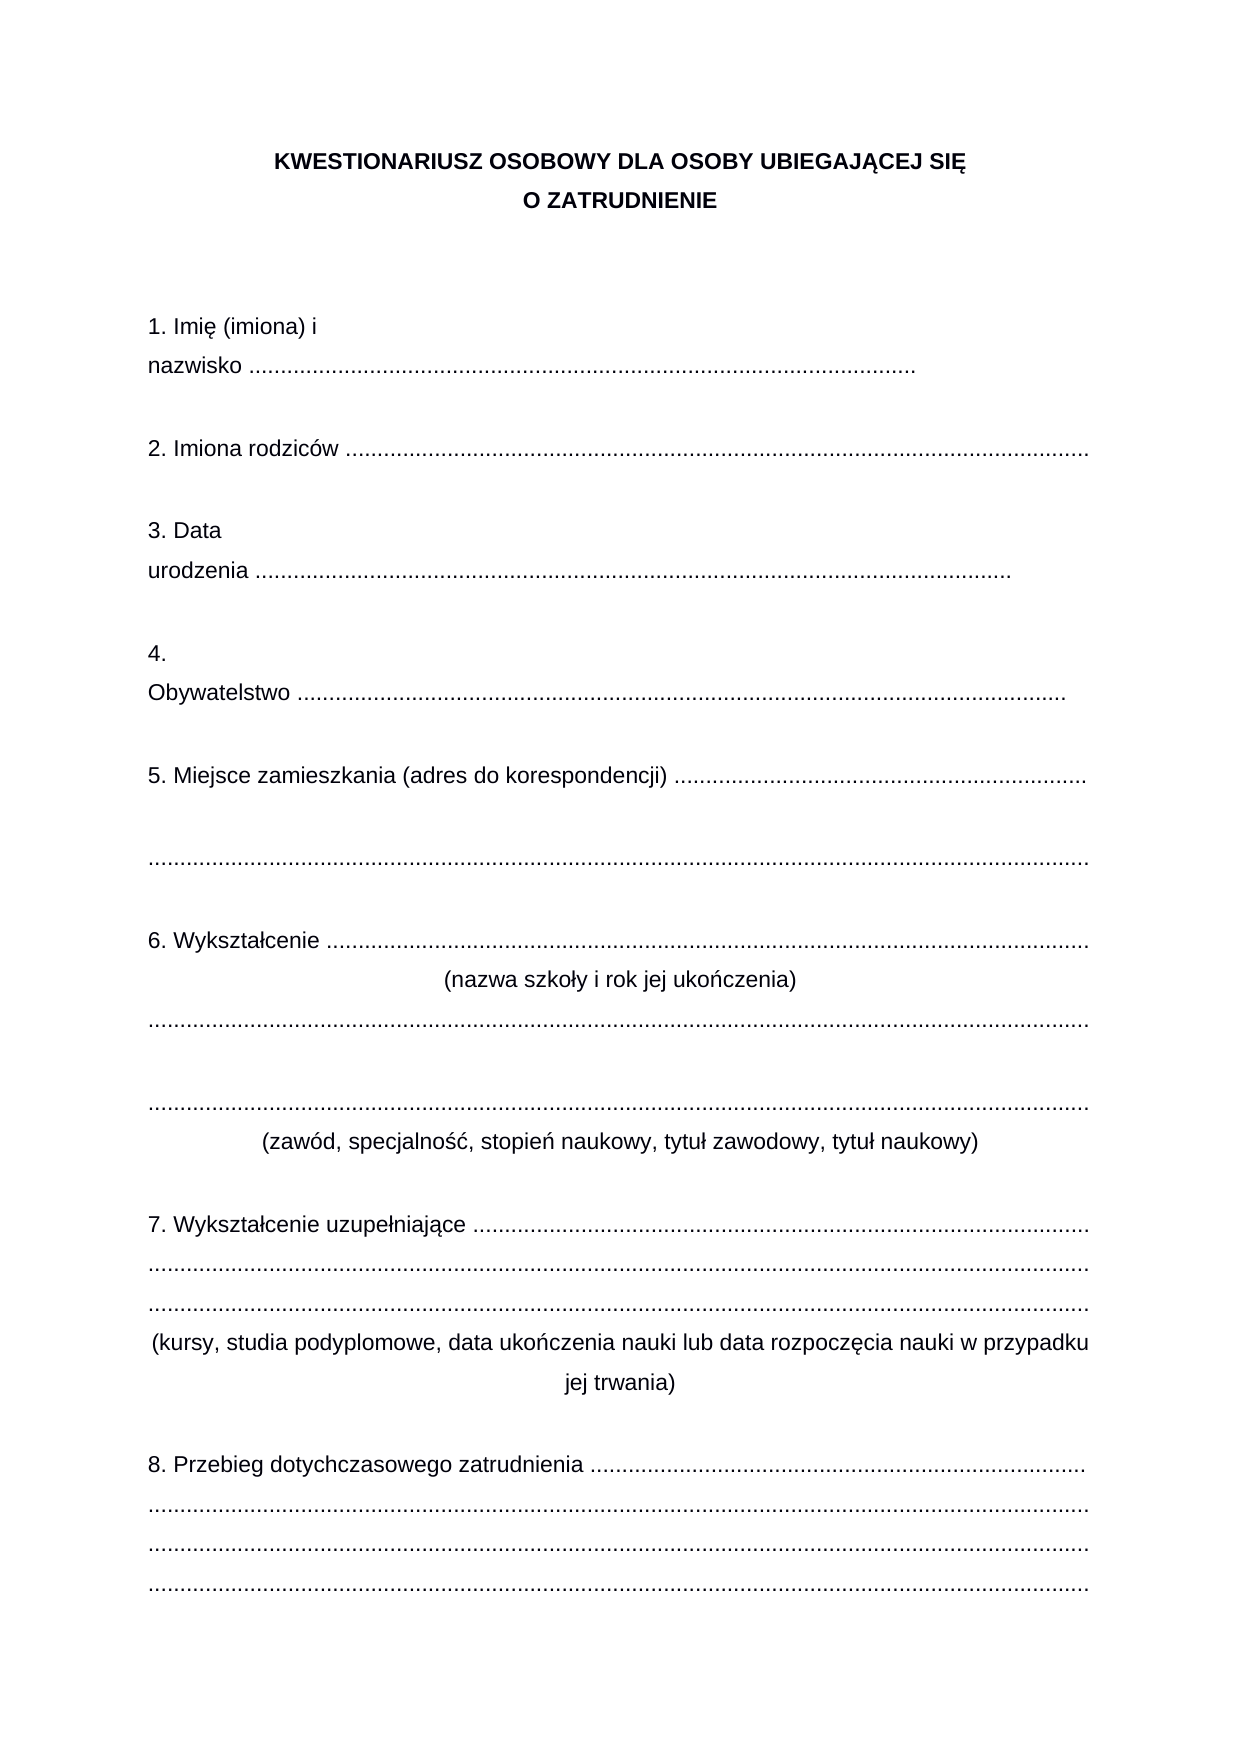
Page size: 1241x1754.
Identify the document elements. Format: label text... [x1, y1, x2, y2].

text .................................................................................................................................................... [148, 1250, 1093, 1276]
text 6. Wykształcenie ........................................................................................................................ [148, 927, 1093, 953]
text .................................................................................................................................................... [148, 1088, 1093, 1115]
text 4. Obywatelstwo ......................................................................................................................... [148, 639, 1093, 705]
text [148, 1530, 1093, 1556]
text 2. Imiona rodziców ..................................................................................................................... [148, 435, 1093, 461]
text 1. Imię (imiona) i nazwisko ......................................................................................................... [148, 313, 1093, 379]
text KWESTIONARIUSZ OSOBOWY DLA OSOBY UBIEGAJĄCEJ SIĘ O ZATRUDNIENIE [148, 148, 1093, 213]
text 7. Wykształcenie uzupełniające ................................................................................................. [148, 1211, 1093, 1237]
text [148, 1569, 1093, 1596]
text (nazwa szkoły i rok jej ukończenia) [148, 966, 1093, 993]
text .................................................................................................................................................... [148, 1289, 1093, 1316]
text (kursy, studia podyplomowe, data ukończenia nauki lub data rozpoczęcia nauki w przypadku jej trwania) [148, 1329, 1093, 1395]
text 8. Przebieg dotychczasowego zatrudnienia .............................................................................. [148, 1451, 1093, 1477]
text .................................................................................................................................................... [148, 1006, 1093, 1032]
text .................................................................................................................................................... [148, 1491, 1093, 1517]
text 3. Data urodzenia ....................................................................................................................... [148, 517, 1093, 583]
text 5. Miejsce zamieszkania (adres do korespondencji) ................................................................. [148, 762, 1093, 788]
text .................................................................................................................................................... [148, 844, 1093, 871]
text (zawód, specjalność, stopień naukowy, tytuł zawodowy, tytuł naukowy) [148, 1128, 1093, 1154]
